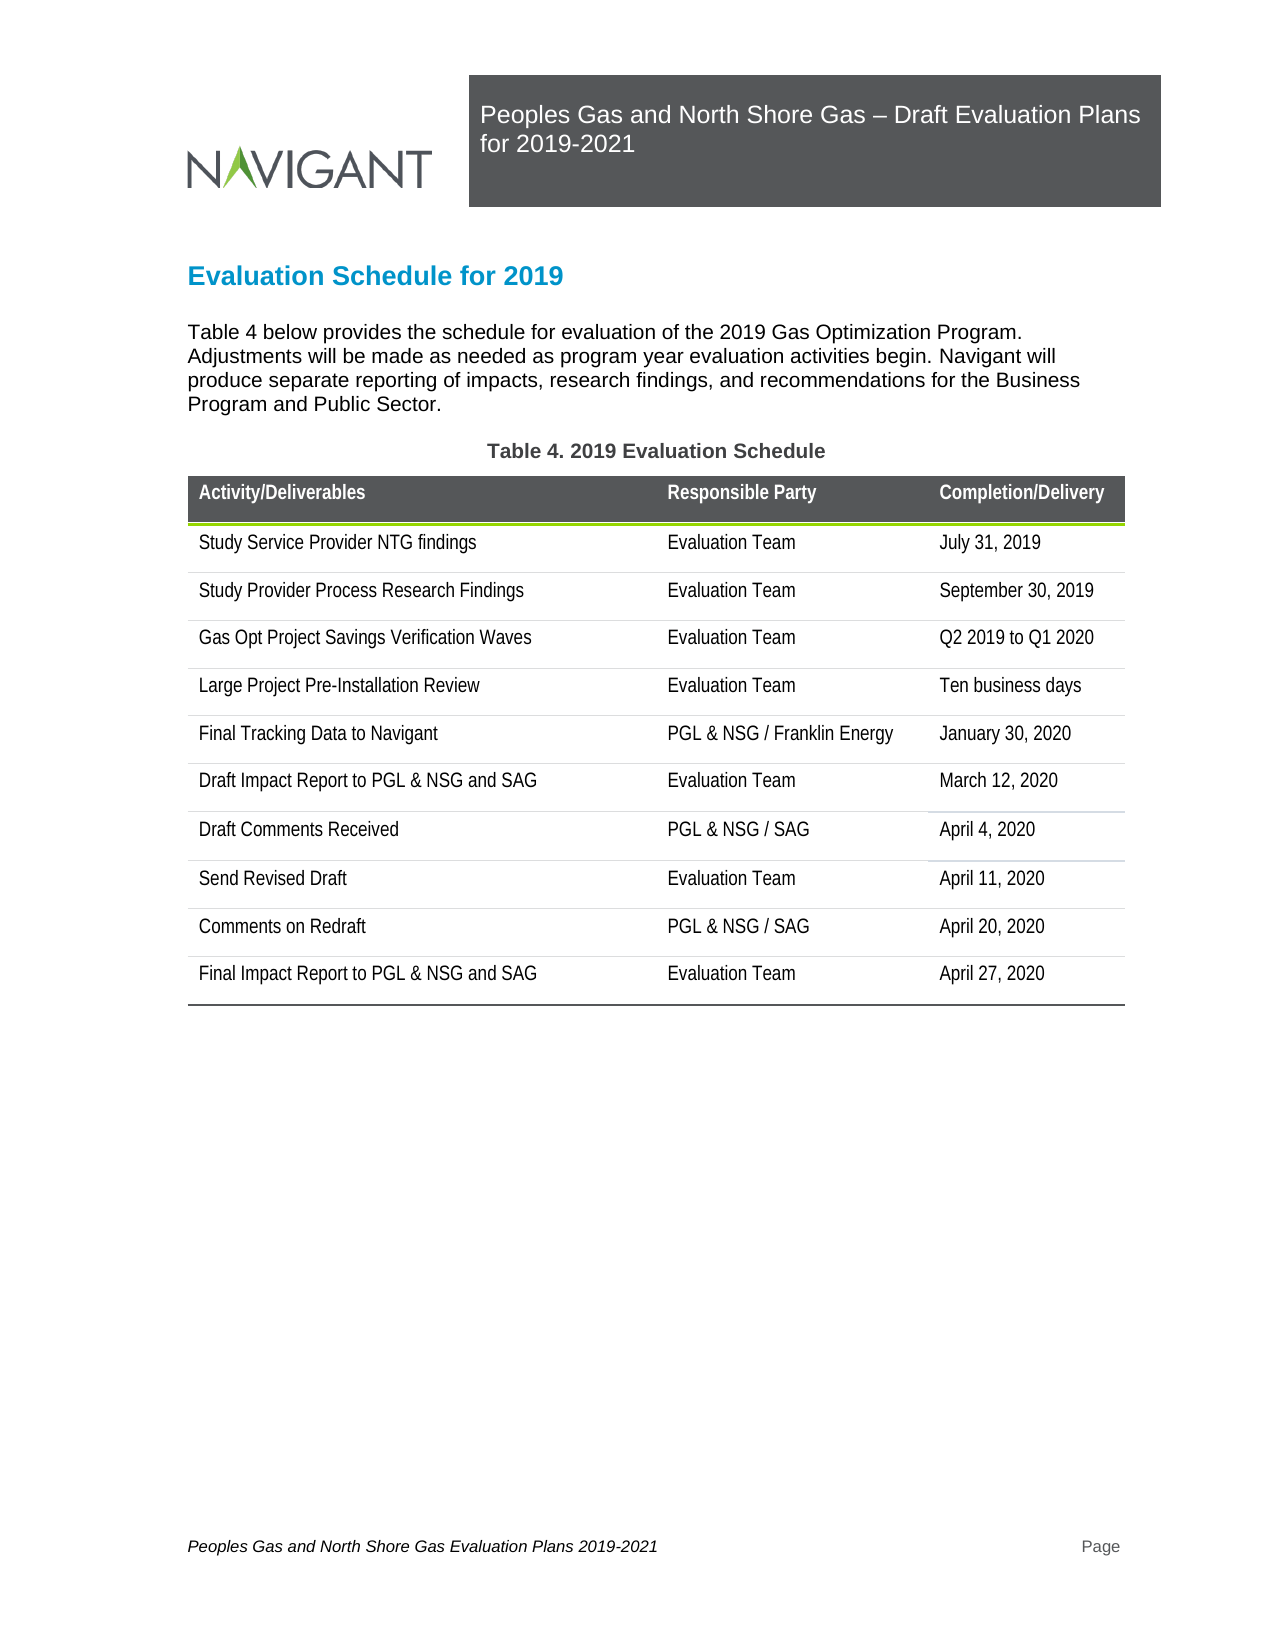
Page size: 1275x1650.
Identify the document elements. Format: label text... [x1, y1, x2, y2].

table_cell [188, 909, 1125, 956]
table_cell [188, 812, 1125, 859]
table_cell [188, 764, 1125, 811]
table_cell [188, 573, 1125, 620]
text Table 4. 2019 Evaluation Schedule [187, 439, 1125, 463]
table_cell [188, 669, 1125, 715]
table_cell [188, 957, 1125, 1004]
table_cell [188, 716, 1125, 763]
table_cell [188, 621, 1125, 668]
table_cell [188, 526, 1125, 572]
text Table 4 below provides the schedule for evaluation of the 2019 Gas Optimization Program. Adjustments will be made as needed as program year evaluation activities begin. Navigant will produce separate reporting of impacts, research findings, and recommendations for the Business Program and Public Sector. [187, 319, 1125, 415]
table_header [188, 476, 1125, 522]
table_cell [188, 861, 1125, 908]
text Evaluation Schedule for 2019 [187, 260, 1125, 291]
